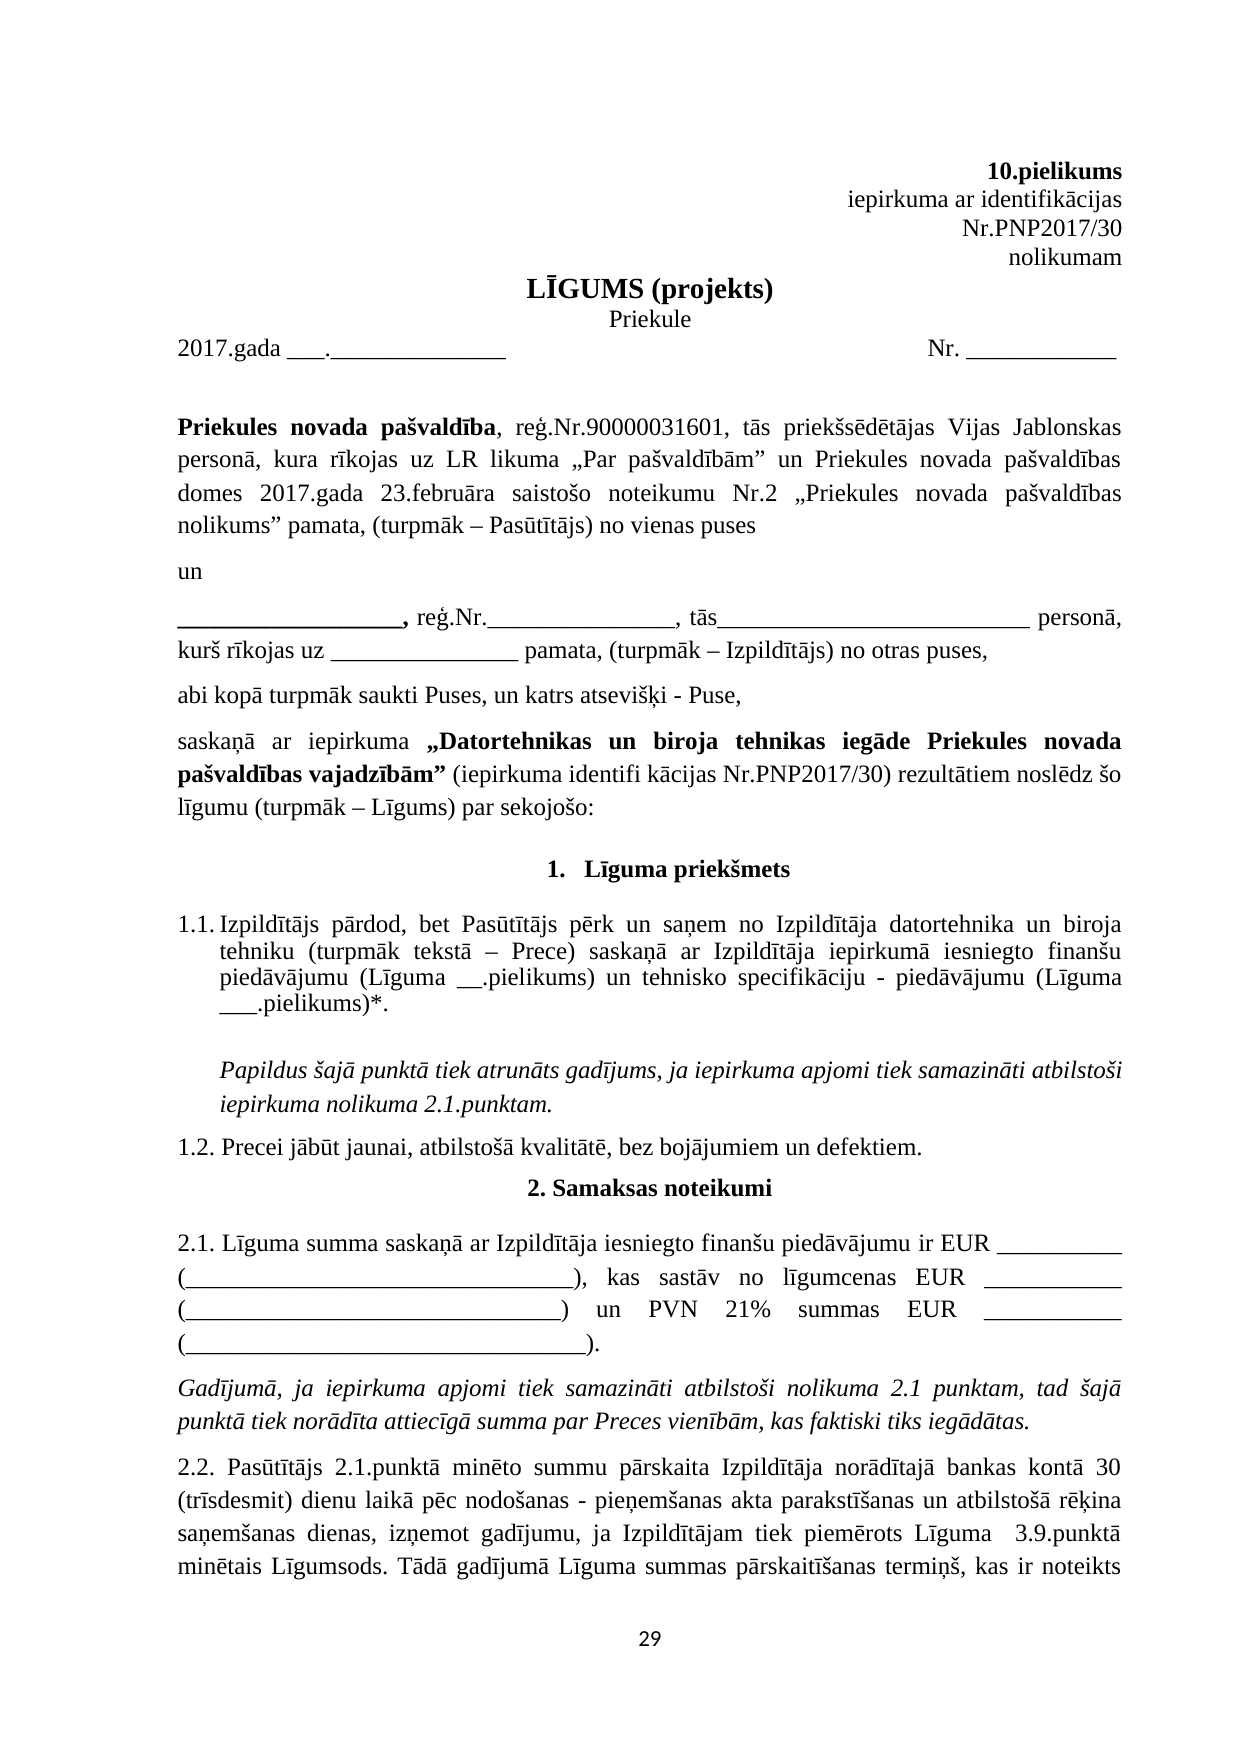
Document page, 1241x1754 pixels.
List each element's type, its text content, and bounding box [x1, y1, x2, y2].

text nolikumam [177, 242, 1122, 271]
list Izpildītājs pārdod, bet Pasūtītājs pērk un saņem no Izpildītāja datortehnika un biroja tehniku (turpmāk tekstā – Prece) saskaņā ar Izpildītāja iepirkumā iesniegto finanšu piedāvājumu (Līguma __.pielikums) un tehnisko specifikāciju - piedāvājumu (Līguma ___.pielikums)*. [177, 912, 1122, 1017]
text 2017.gada ___.______________ Nr. ____________ [177, 333, 1122, 362]
text iepirkuma ar identifikācijas [177, 184, 1122, 213]
text 1.2. Precei jābūt jaunai, atbilstošā kvalitātē, bez bojājumiem un defektiem. [177, 1134, 1122, 1160]
text __________________, reģ.Nr._______________, tās_________________________ personā, kurš rīkojas uz _______________ pamata, (turpmāk – Izpildītājs) no otras puses, [177, 602, 1122, 663]
text saskaņā ar iepirkuma „Datortehnikas un biroja tehnikas iegāde Priekules novada pašvaldības vajadzībām” (iepirkuma identifi kācijas Nr.PNP2017/30) rezultātiem noslēdz šo līgumu (turpmāk – Līgums) par sekojošo: [177, 726, 1122, 821]
text 2.1. Līguma summa saskaņā ar Izpildītāja iesniegto finanšu piedāvājumu ir EUR __________ (_______________________________), kas sastāv no līgumcenas EUR ___________ (______________________________) un PVN 21% summas EUR ___________ (________________________________). [177, 1228, 1122, 1356]
text 10.pielikums [177, 156, 1122, 184]
text Gadījumā, ja iepirkuma apjomi tiek samazināti atbilstoši nolikuma 2.1 punktam, tad šajā punktā tiek norādīta attiecīgā summa par Preces vienībām, kas faktiski tiks iegādātas. [177, 1373, 1122, 1435]
text LĪGUMS (projekts) [178, 271, 1122, 304]
text abi kopā turpmāk saukti Puses, un katrs atsevišķi - Puse, [177, 680, 1122, 709]
text Priekules novada pašvaldība, reģ.Nr.90000031601, tās priekšsēdētājas Vijas Jablonskas personā, kura rīkojas uz LR likuma „Par pašvaldībām” un Priekules novada pašvaldības domes 2017.gada 23.februāra saistošo noteikumu Nr.2 „Priekules novada pašvaldības nolikums” pamata, (turpmāk – Pasūtītājs) no vienas puses [177, 412, 1122, 539]
text Priekule [178, 304, 1122, 333]
text 2. Samaksas noteikumi [177, 1173, 1122, 1202]
text Papildus šajā punktā tiek atrunāts gadījums, ja iepirkuma apjomi tiek samazināti atbilstoši iepirkuma nolikuma 2.1.punktam. [219, 1056, 1122, 1117]
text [177, 1452, 1122, 1579]
text un [177, 556, 1122, 585]
text Nr.PNP2017/30 [177, 213, 1122, 242]
list Līguma priekšmets [215, 854, 1122, 883]
